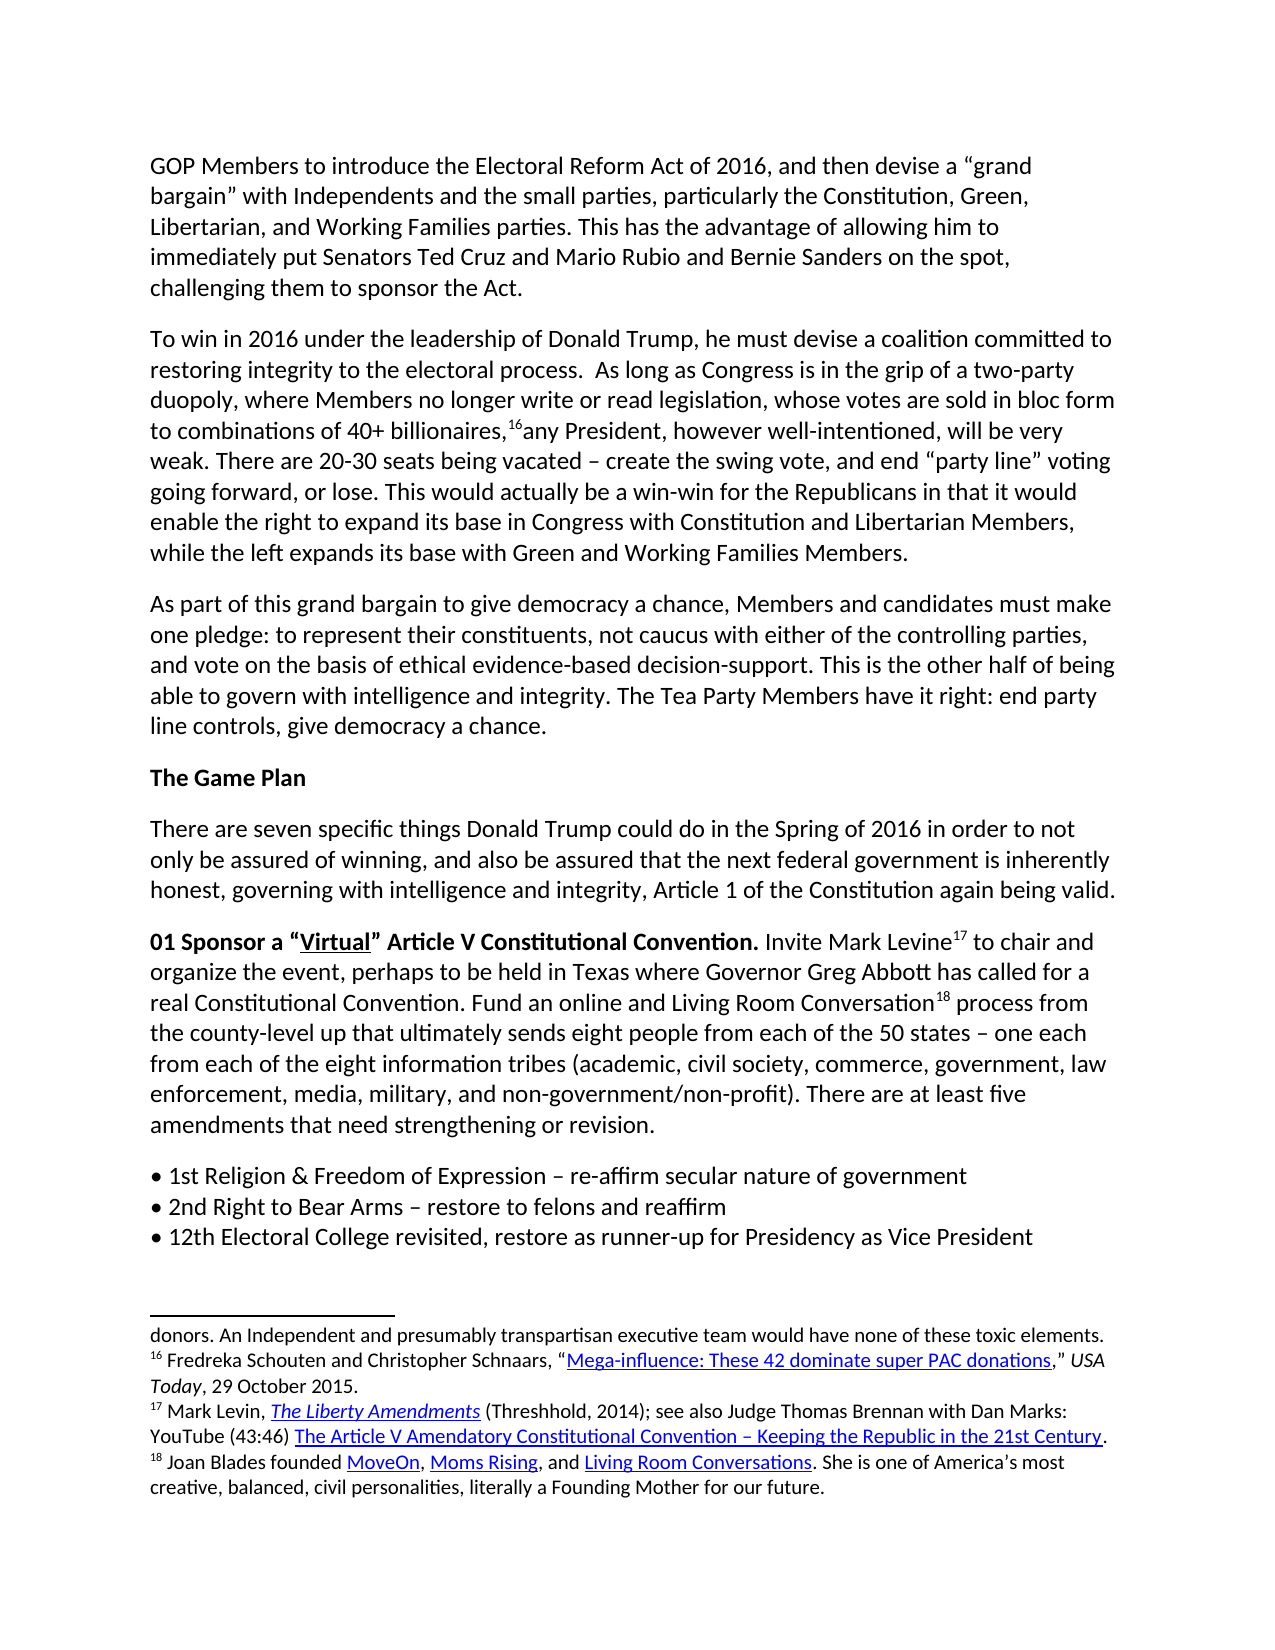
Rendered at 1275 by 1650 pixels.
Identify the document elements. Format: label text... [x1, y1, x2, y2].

text Fully 60% of all Americans hold the two-party duopoly in disdain and believe an alternative is needed. HOWEVER, to set the stage for a decisive victory, Donald Trump must work with the GOP Members to introduce the Electoral Reform Act of 2016, and then devise a “grand bargain” with Independents and the small parties, particularly the Constitution, Green, Libertarian, and Working Families parties. This has the advantage of allowing him to immediately put Senators Ted Cruz and Mario Rubio and Bernie Sanders on the spot, challenging them to sponsor the Act. [150, 150, 1125, 303]
text There are seven specific things Donald Trump could do in the Spring of 2016 in order to not only be assured of winning, and also be assured that the next federal government is inherently honest, governing with intelligence and integrity, Article 1 of the Constitution again being valid. [150, 813, 1125, 905]
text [150, 1160, 1125, 1252]
text To win in 2016 under the leadership of Donald Trump, he must devise a coalition committed to restoring integrity to the electoral process. As long as Congress is in the grip of a two-party duopoly, where Members no longer write or read legislation, whose votes are sold in bloc form to combinations of 40+ billionaires,any President, however well-intentioned, will be very weak. There are 20-30 seats being vacated – create the swing vote, and end “party line” voting going forward, or lose. This would actually be a win-win for the Republicans in that it would enable the right to expand its base in Congress with Constitution and Libertarian Members, while the left expands its base with Green and Working Families Members. [150, 323, 1125, 568]
text The Game Plan [150, 762, 1125, 792]
text 01 Sponsor a “Virtual” Article V Constitutional Convention. Invite Mark Levine to chair and organize the event, perhaps to be held in Texas where Governor Greg Abbott has called for a real Constitutional Convention. Fund an online and Living Room Conversation process from the county-level up that ultimately sends eight people from each of the 50 states – one each from each of the eight information tribes (academic, civil society, commerce, government, law enforcement, media, military, and non-government/non-profit). There are at least five amendments that need strengthening or revision. [150, 926, 1125, 1139]
text As part of this grand bargain to give democracy a chance, Members and candidates must make one pledge: to represent their constituents, not caucus with either of the controlling parties, and vote on the basis of ethical evidence-based decision-support. This is the other half of being able to govern with intelligence and integrity. The Tea Party Members have it right: end party line controls, give democracy a chance. [150, 588, 1125, 741]
